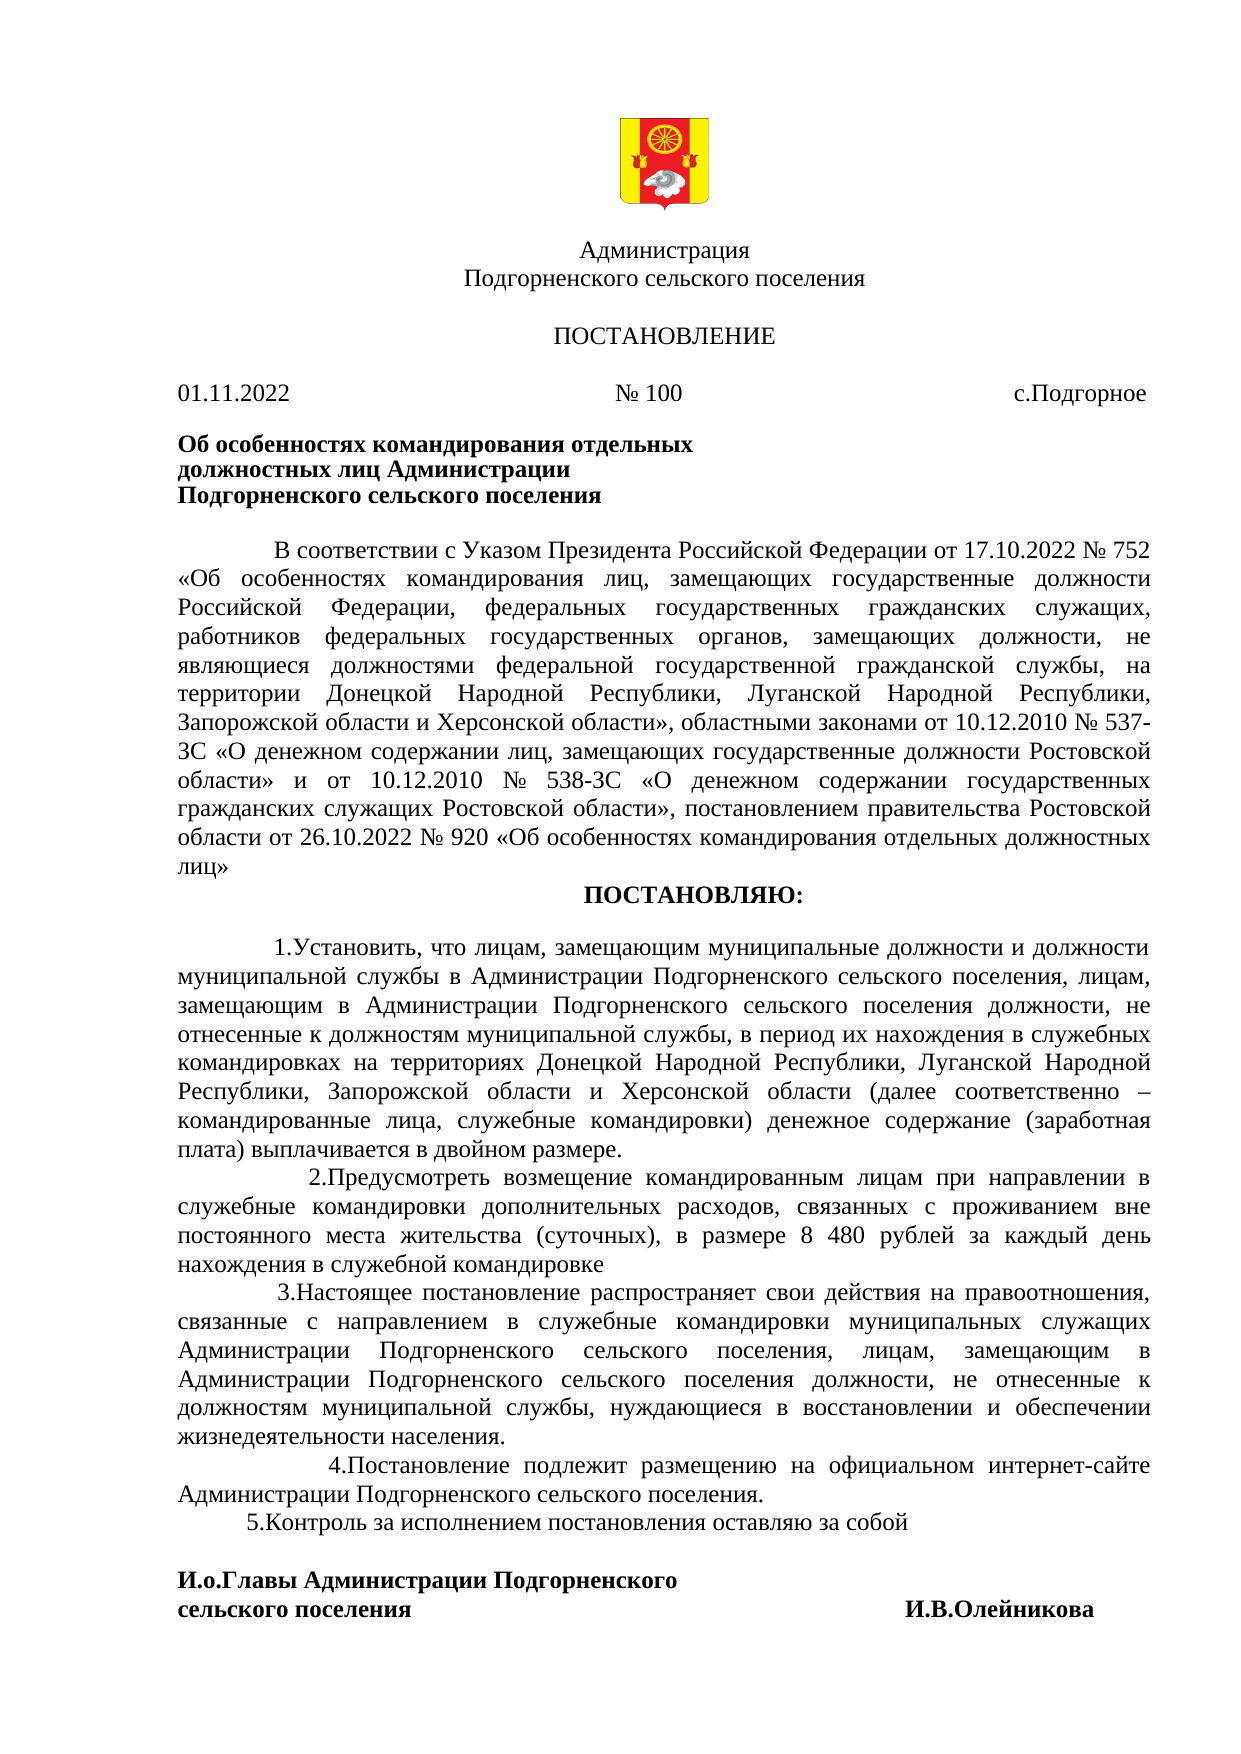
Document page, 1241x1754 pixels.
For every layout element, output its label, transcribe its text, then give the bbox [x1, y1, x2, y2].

list 3.Настоящее постановление распространяет свои действия на правоотношения, связанные с направлением в служебные командировки муниципальных служащих Администрации Подгорненского сельского поселения, лицам, замещающим в Администрации Подгорненского сельского поселения должности, не отнесенные к должностям муниципальной службы, нуждающиеся в восстановлении и обеспечении жизнедеятельности населения. [177, 1277, 1152, 1450]
list 1.Установить, что лицам, замещающим муниципальные должности и должности муниципальной службы в Администрации Подгорненского сельского поселения, лицам, замещающим в Администрации Подгорненского сельского поселения должности, не отнесенные к должностям муниципальной службы, в период их нахождения в служебных командировках на территориях Донецкой Народной Республики, Луганской Народной Республики, Запорожской области и Херсонской области (далее соответственно – командированные лица, служебные командировки) денежное содержание (заработная плата) выплачивается в двойном размере. [177, 932, 1152, 1162]
text Подгорненского сельского поселения [177, 483, 1152, 509]
list 5.Контроль за исполнением постановления оставляю за собой [177, 1507, 1152, 1536]
title 01.11.2022 № 100 с.Подгорное [177, 378, 1152, 407]
list 2.Предусмотреть возмещение командированным лицам при направлении в служебные командировки дополнительных расходов, связанных с проживанием вне постоянного места жительства (суточных), в размере 8 480 рублей за каждый день нахождения в служебной командировке [177, 1162, 1152, 1277]
text ПОСТАНОВЛЯЮ: [177, 880, 1152, 908]
list 4.Постановление подлежит размещению на официальном интернет-сайте Администрации Подгорненского сельского поселения. [177, 1450, 1152, 1507]
text Администрация [177, 235, 1152, 263]
picture [620, 118, 709, 211]
text должностных лиц Администрации [177, 457, 1152, 483]
text сельского поселения И.В.Олейникова [177, 1594, 1152, 1622]
text ПОСТАНОВЛЕНИЕ [177, 321, 1152, 350]
text И.о.Главы Администрации Подгорненского [177, 1565, 1152, 1594]
text Подгорненского сельского поселения [177, 263, 1152, 292]
text Об особенностях командирования отдельных [177, 431, 1152, 457]
text В соответствии с Указом Президента Российской Федерации от 17.10.2022 № 752 «Об особенностях командирования лиц, замещающих государственные должности Российской Федерации, федеральных государственных гражданских служащих, работников федеральных государственных органов, замещающих должности, не являющиеся должностями федеральной государственной гражданской службы, на территории Донецкой Народной Республики, Луганской Народной Республики, Запорожской области и Херсонской области», областными законами от 10.12.2010 № 537-ЗС «О денежном содержании лиц, замещающих государственные должности Ростовской области» и от 10.12.2010 № 538-ЗС «О денежном содержании государственных гражданских служащих Ростовской области», постановлением правительства Ростовской области от 26.10.2022 № 920 «Об особенностях командирования отдельных должностных лиц» [177, 535, 1152, 880]
